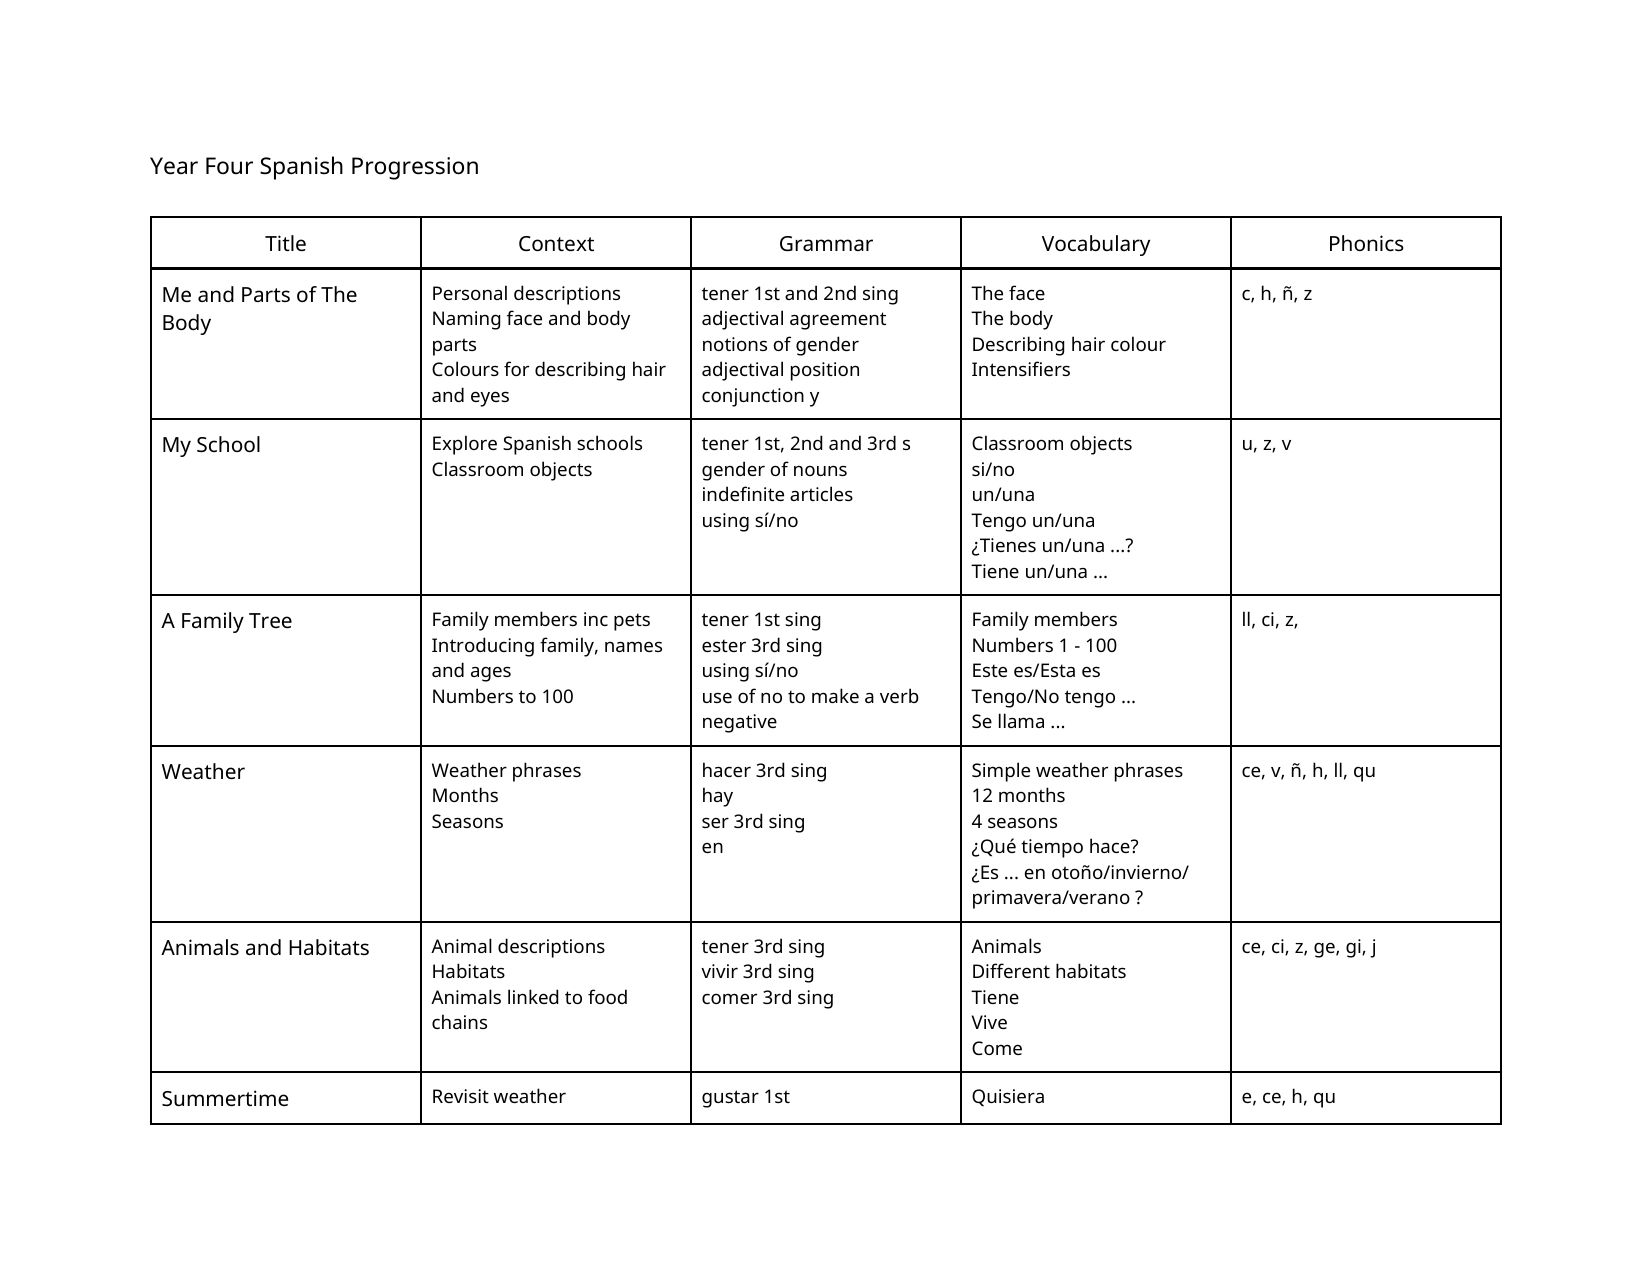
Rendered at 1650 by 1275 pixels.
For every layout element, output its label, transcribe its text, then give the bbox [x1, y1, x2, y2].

table_cell My School [152, 420, 420, 594]
table_cell c, h, ñ, z [1232, 270, 1500, 418]
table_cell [422, 1073, 690, 1122]
table_cell Weather phrases Months Seasons [422, 747, 690, 921]
table_cell Family members inc pets Introducing family, names and ages Numbers to 100 [422, 596, 690, 744]
table_cell Animal descriptions Habitats Animals linked to food chains [422, 923, 690, 1071]
table_cell Summertime [152, 1073, 420, 1122]
table_cell Weather [152, 747, 420, 921]
table_cell Classroom objects si/no un/una Tengo un/una ¿Tienes un/una ...? Tiene un/una ... [962, 420, 1230, 594]
table_header Title [152, 218, 420, 267]
table_cell Animals Different habitats Tiene Vive Come [962, 923, 1230, 1071]
table_cell Family members Numbers 1 - 100 Este es/Esta es Tengo/No tengo ... Se llama ... [962, 596, 1230, 744]
table_header Grammar [692, 218, 960, 267]
table_cell ce, ci, z, ge, gi, j [1232, 923, 1500, 1071]
table_cell ce, v, ñ, h, ll, qu [1232, 747, 1500, 921]
text Year Four Spanish Progression [150, 150, 1500, 181]
table_cell tener 1st and 2nd sing adjectival agreement notions of gender adjectival position conjunction y [692, 270, 960, 418]
table_cell e, ce, h, qu [1232, 1073, 1500, 1122]
table_cell u, z, v [1232, 420, 1500, 594]
table_cell Animals and Habitats [152, 923, 420, 1071]
table_cell ll, ci, z, [1232, 596, 1500, 744]
table_cell The face The body Describing hair colour Intensifiers [962, 270, 1230, 418]
table_cell Simple weather phrases 12 months 4 seasons ¿Qué tiempo hace? ¿Es ... en otoño/invierno/ primavera/verano ? [962, 747, 1230, 921]
table_cell Me and Parts of The Body [152, 270, 420, 418]
table_cell hacer 3rd sing hay ser 3rd sing en [692, 747, 960, 921]
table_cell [692, 1073, 960, 1122]
table_cell tener 1st, 2nd and 3rd s gender of nouns indefinite articles using sí/no [692, 420, 960, 594]
table_cell tener 1st sing ester 3rd sing using sí/no use of no to make a verb negative [692, 596, 960, 744]
table_cell A Family Tree [152, 596, 420, 744]
table_cell Explore Spanish schools Classroom objects [422, 420, 690, 594]
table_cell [962, 1073, 1230, 1122]
table_header Vocabulary [962, 218, 1230, 267]
table_header Context [422, 218, 690, 267]
table_cell Personal descriptions Naming face and body parts Colours for describing hair and eyes [422, 270, 690, 418]
table_cell tener 3rd sing vivir 3rd sing comer 3rd sing [692, 923, 960, 1071]
table_header Phonics [1232, 218, 1500, 267]
